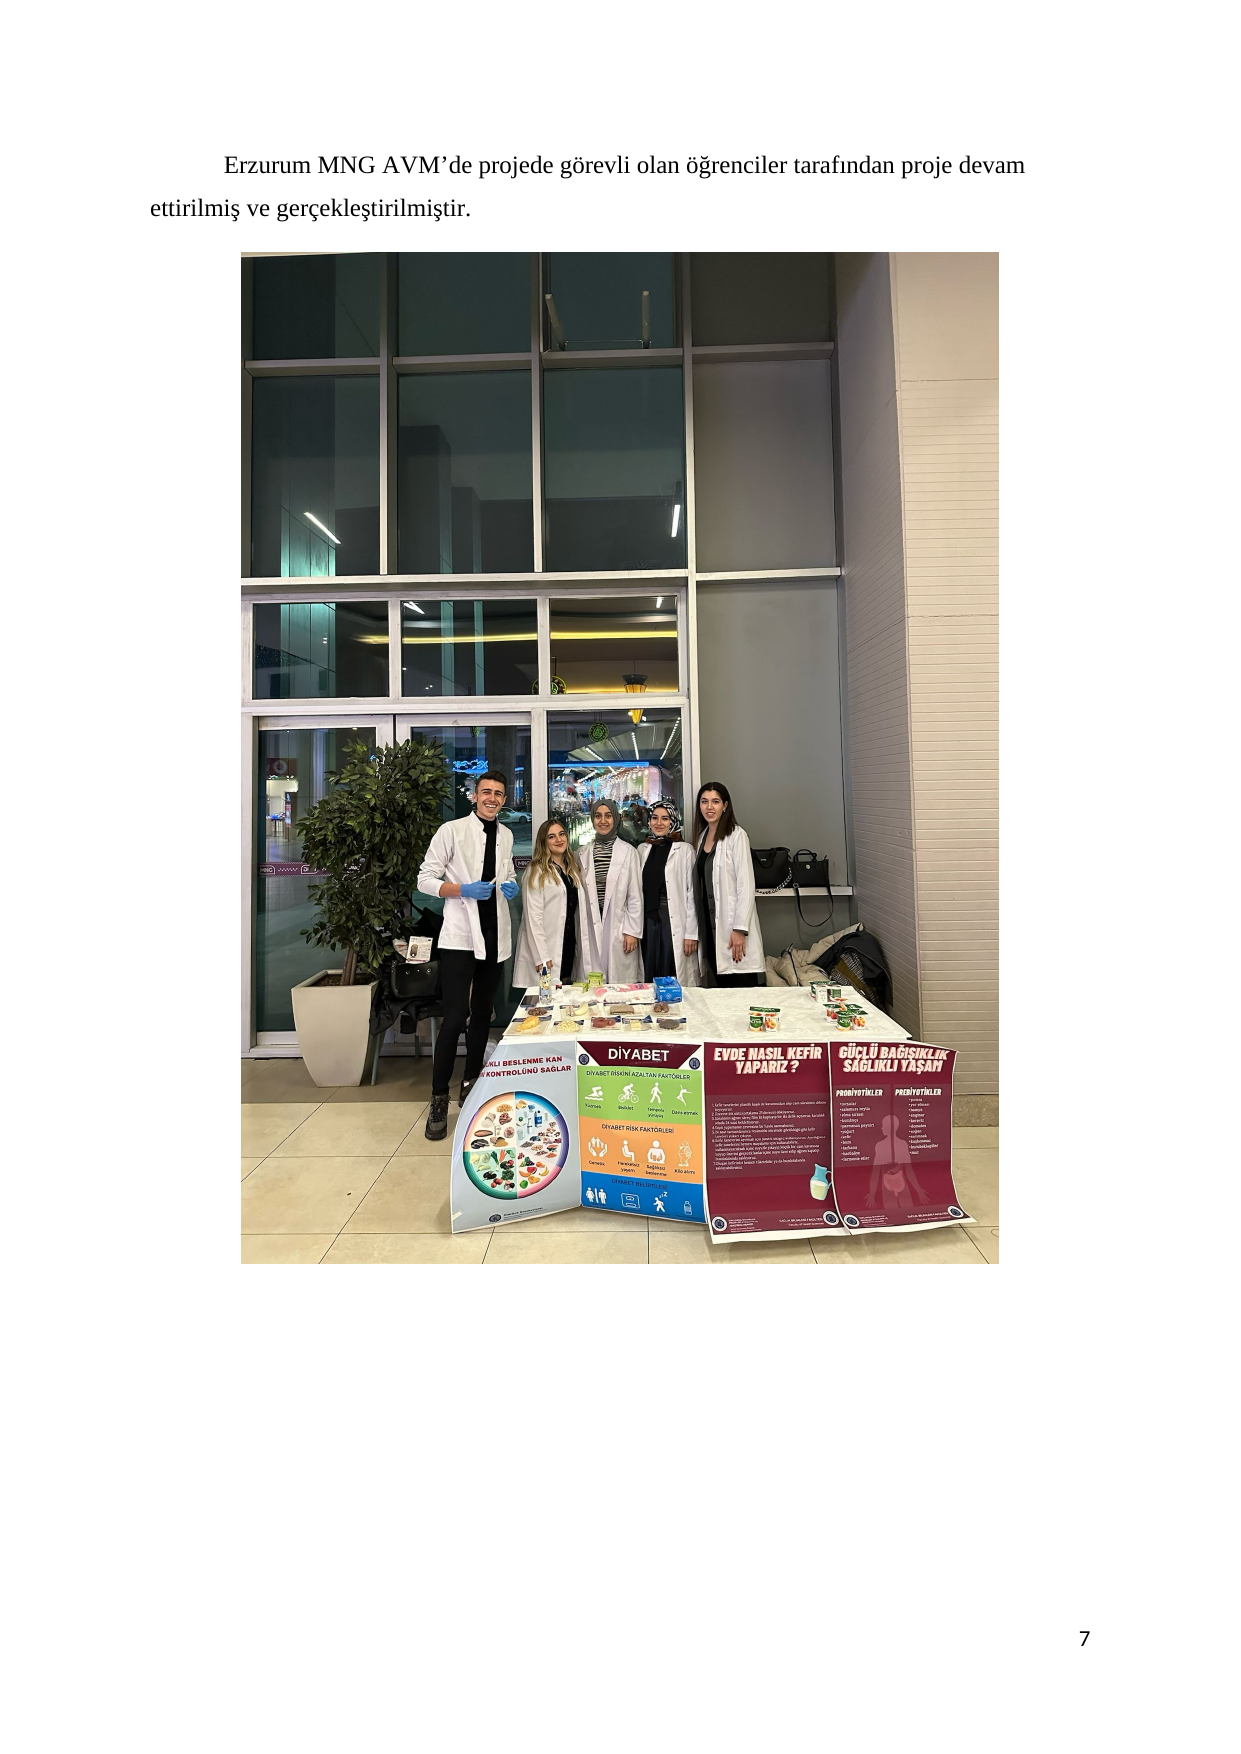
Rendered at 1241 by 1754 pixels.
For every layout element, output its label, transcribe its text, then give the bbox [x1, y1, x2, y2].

picture [241, 252, 999, 1264]
text Erzurum MNG AVM’de projede görevli olan öğrenciler tarafından proje devam ettirilmiş ve gerçekleştirilmiştir. [150, 150, 1090, 222]
